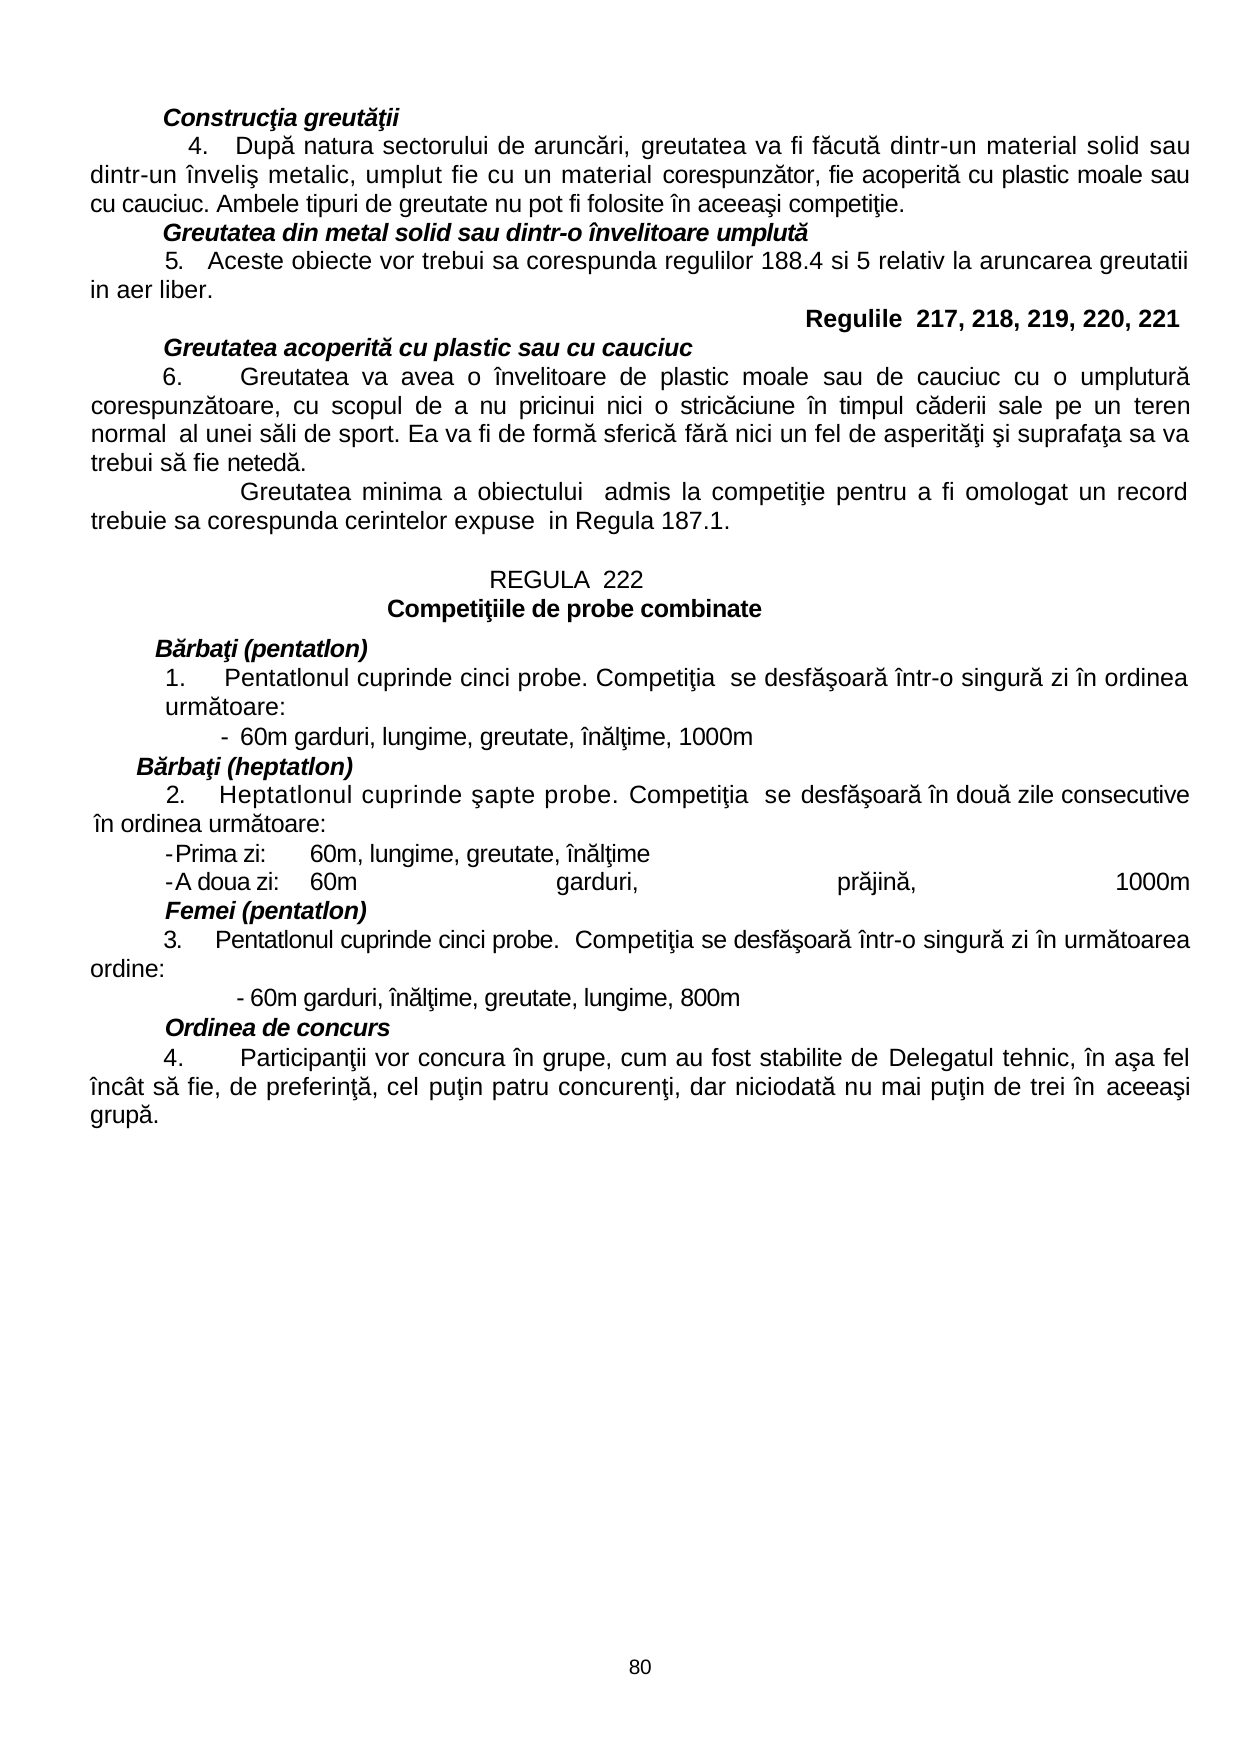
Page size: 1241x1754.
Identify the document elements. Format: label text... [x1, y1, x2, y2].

list A doua zi: 60m garduri, prăjină, 1000m Femei (pentatlon) [165, 867, 1190, 925]
text Greutatea acoperită cu plastic sau cu cauciuc [163, 333, 1190, 362]
text Ordinea de concurs [164, 1013, 1190, 1041]
text 1. Pentatlonul cuprinde cinci probe. Competiţia se desfăşoară într-o singură zi în ordinea următoare: [165, 663, 1190, 721]
text Bărbaţi (pentatlon) [90, 634, 1190, 662]
text 2. Heptatlonul cuprinde şapte probe. Competiţia se desfăşoară în două zile consecutive în ordinea următoare: [93, 781, 1190, 838]
text 5. Aceste obiecte vor trebui sa corespunda regulilor 188.4 si 5 relativ la aruncarea greutatii in aer liber. [90, 246, 1190, 304]
text Construcţia greutăţii [91, 103, 1190, 131]
list Greutatea va avea o învelitoare de plastic moale sau de cauciuc cu o umplutură corespunzătoare, cu scopul de a nu pricinui nici o stricăciune în timpul căderii sale pe un teren normalfial unei săli de sport. Ea va fi de formă sferică fără nici un fel de asperităţi şi suprafaţa sa va trebui să fie netedă. [91, 362, 1190, 477]
text Bărbaţi (heptatlon) [90, 752, 1190, 781]
text - 60m garduri, înălţime, greutate, lungime, 800m [92, 983, 1190, 1012]
text 3. Pentatlonul cuprinde cinci probe. Competiţia se desfăşoară într-o singură zi în următoarea ordine: [90, 925, 1190, 983]
list Participanţii vor concura în grupe, cum au fost stabilite de Delegatul tehnic, în aşa fel încât să fie, de preferinţă, cel puţin patru concurenţi, dar niciodată nu mai puţin de trei în aceeaşi grupă. [90, 1043, 1190, 1129]
text 4. După natura sectorului de aruncări, greutatea va fi făcută dintr-un material solid sau dintr-un înveliş metalic, umplut fie cu un material corespunzător, fie acoperită cu plastic moale sau cu cauciuc. Ambele tipuri de greutate nu pot fi folosite în aceeaşi competiţie. [90, 131, 1190, 218]
list Prima zi: 60m, lungime, greutate, înălţime [165, 838, 1190, 867]
text Regulile 217, 218, 219, 220, 221 [90, 304, 1190, 333]
text Competiţiile de probe combinate [191, 594, 1190, 623]
text - 60m garduri, lungime, greutate, înălţime, 1000m [165, 722, 1190, 751]
list Greutatea minima a obiectului admis la competiţie pentru a fi omologat un record trebuie sa corespunda cerintelor expuse in Regula 187.1. [91, 477, 1190, 534]
text REGULA 222 [90, 564, 1190, 593]
text Greutatea din metal solid sau dintr-o învelitoare umplută [91, 218, 1188, 246]
